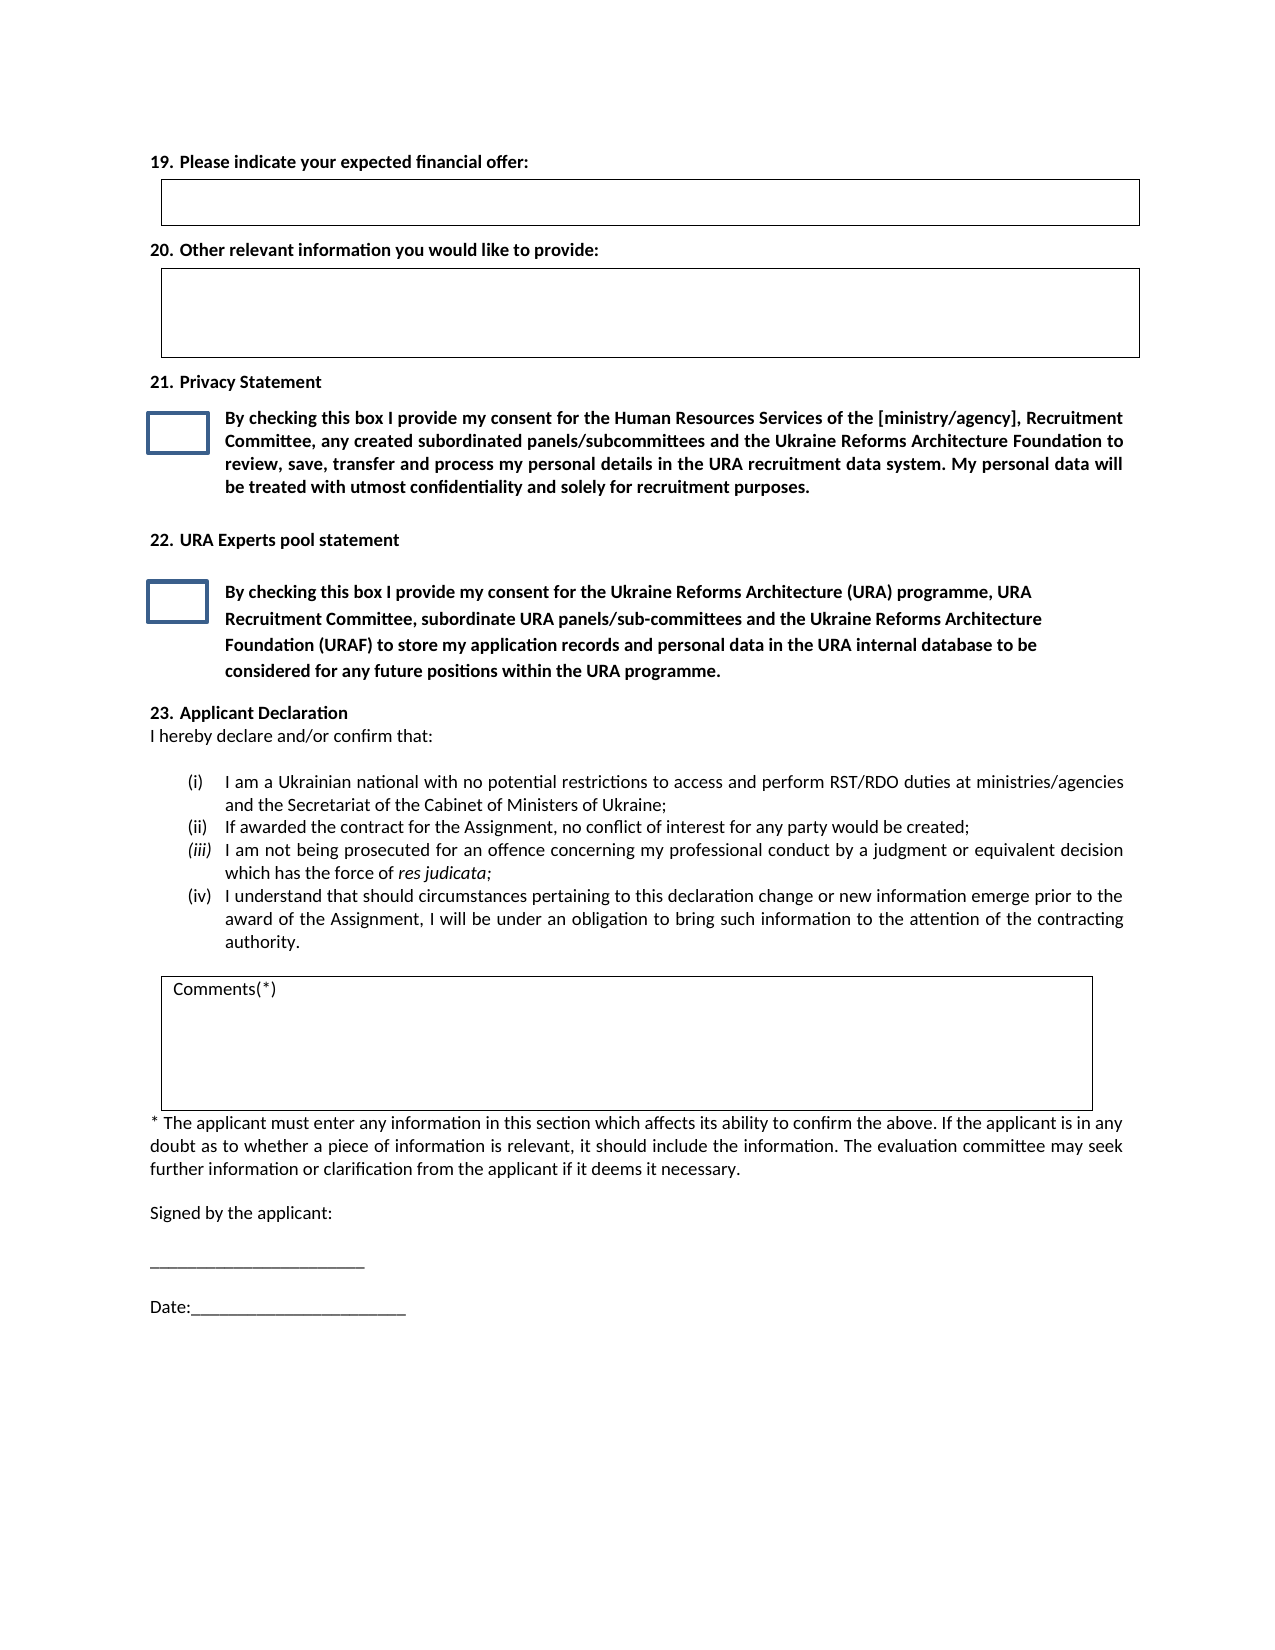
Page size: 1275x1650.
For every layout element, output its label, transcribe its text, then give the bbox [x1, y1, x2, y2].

text By checking this box I provide my consent for the Ukraine Reforms Architecture (URA) programme, URA Recruitment Committee, subordinate URA panels/sub-committees and the Ukraine Reforms Architecture Foundation (URAF) to store my application records and personal data in the URA internal database to be considered for any future positions within the URA programme. [225, 581, 1125, 683]
list URA Experts pool statement [150, 528, 1125, 551]
list I am not being prosecuted for an offence concerning my professional conduct by a judgment or equivalent decision which has the force of res judicata; [187, 838, 1125, 884]
list Applicant Declaration [150, 701, 1125, 724]
list Please indicate your expected financial offer: [150, 150, 1125, 173]
table_header [162, 180, 1139, 225]
text Date:_______________________ [150, 1295, 1125, 1318]
list Other relevant information you would like to provide: [150, 238, 1125, 261]
text By checking this box I provide my consent for the Human Resources Services of the [ministry/agency], Recruitment Committee, any created subordinated panels/subcommittees and the Ukraine Reforms Architecture Foundation to review, save, transfer and process my personal details in the URA recruitment data system. My personal data will be treated with utmost confidentiality and solely for recruitment purposes. [225, 406, 1125, 498]
text _______________________ [150, 1248, 1125, 1271]
list Privacy Statement [150, 371, 1125, 393]
list I understand that should circumstances pertaining to this declaration change or new information emerge prior to the award of the Assignment, I will be under an obligation to bring such information to the attention of the contracting authority. [187, 884, 1125, 953]
text I hereby declare and/or confirm that: [150, 724, 1125, 747]
list If awarded the contract for the Assignment, no conflict of interest for any party would be created; [187, 816, 1125, 838]
list I am a Ukrainian national with no potential restrictions to access and perform RST/RDO duties at ministries/agencies and the Secretariat of the Cabinet of Ministers of Ukraine; [187, 770, 1125, 816]
table_header [162, 269, 1139, 357]
text * The applicant must enter any information in this section which affects its ability to confirm the above. If the applicant is in any doubt as to whether a piece of information is relevant, it should include the information. The evaluation committee may seek further information or clarification from the applicant if it deems it necessary. [150, 1111, 1125, 1180]
text Signed by the applicant: [150, 1201, 1125, 1224]
table_header Comments(*) [162, 977, 1092, 1110]
